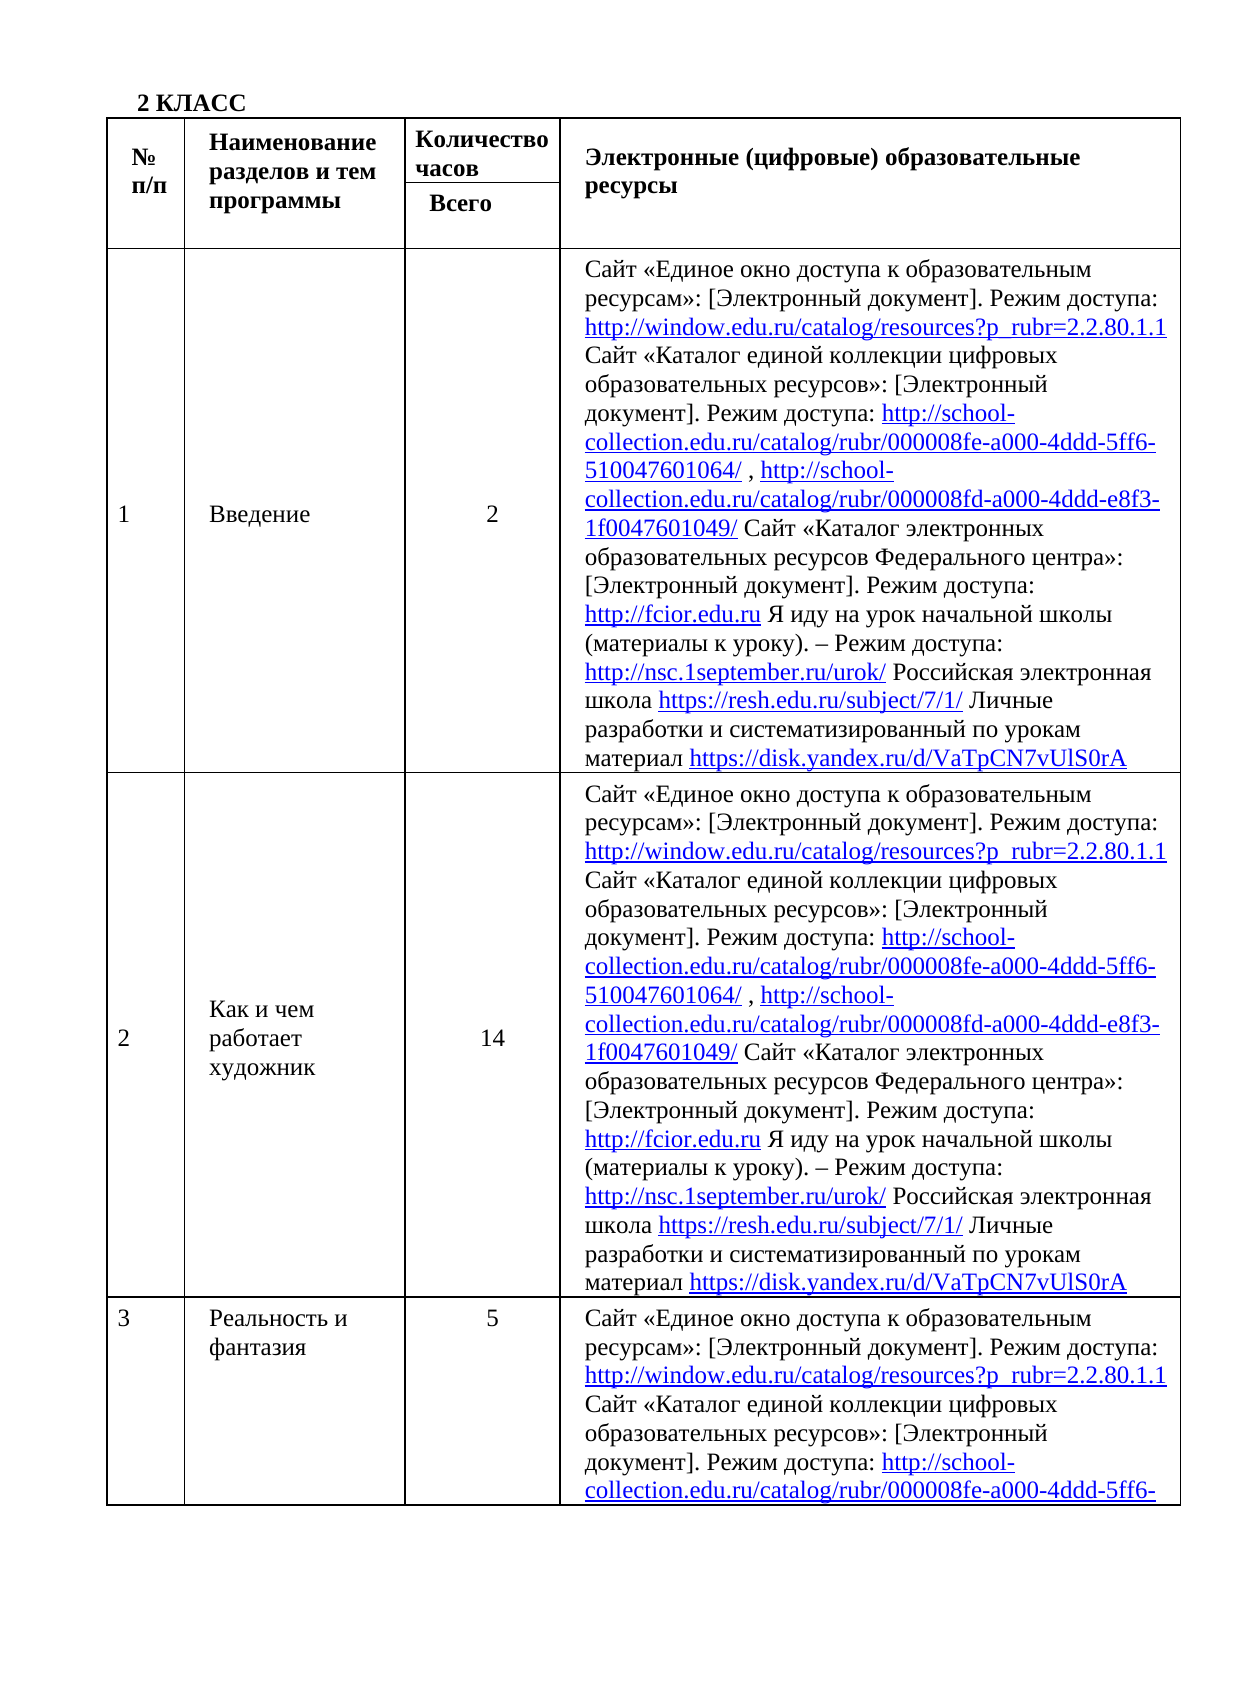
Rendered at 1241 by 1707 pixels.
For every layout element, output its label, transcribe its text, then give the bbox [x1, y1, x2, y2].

table_cell Всего [406, 183, 559, 248]
table_header Электронные (цифровые) образовательные ресурсы [561, 119, 1180, 248]
table_cell 1 [108, 249, 184, 772]
table_cell 2 [406, 249, 559, 772]
table_header № п/п [108, 119, 184, 248]
table_cell 2 [108, 773, 184, 1296]
table_cell Введение [185, 249, 404, 772]
text 2 КЛАСС [131, 88, 1122, 117]
table_cell 14 [406, 773, 559, 1296]
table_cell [561, 1298, 1180, 1504]
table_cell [185, 1298, 404, 1504]
table_header Наименование разделов и тем программы [185, 119, 404, 248]
table_cell Как и чем работает художник [185, 773, 404, 1296]
table_cell 5 [406, 1298, 559, 1504]
table_cell 3 [108, 1298, 184, 1504]
table_header Количество часов [406, 119, 559, 182]
